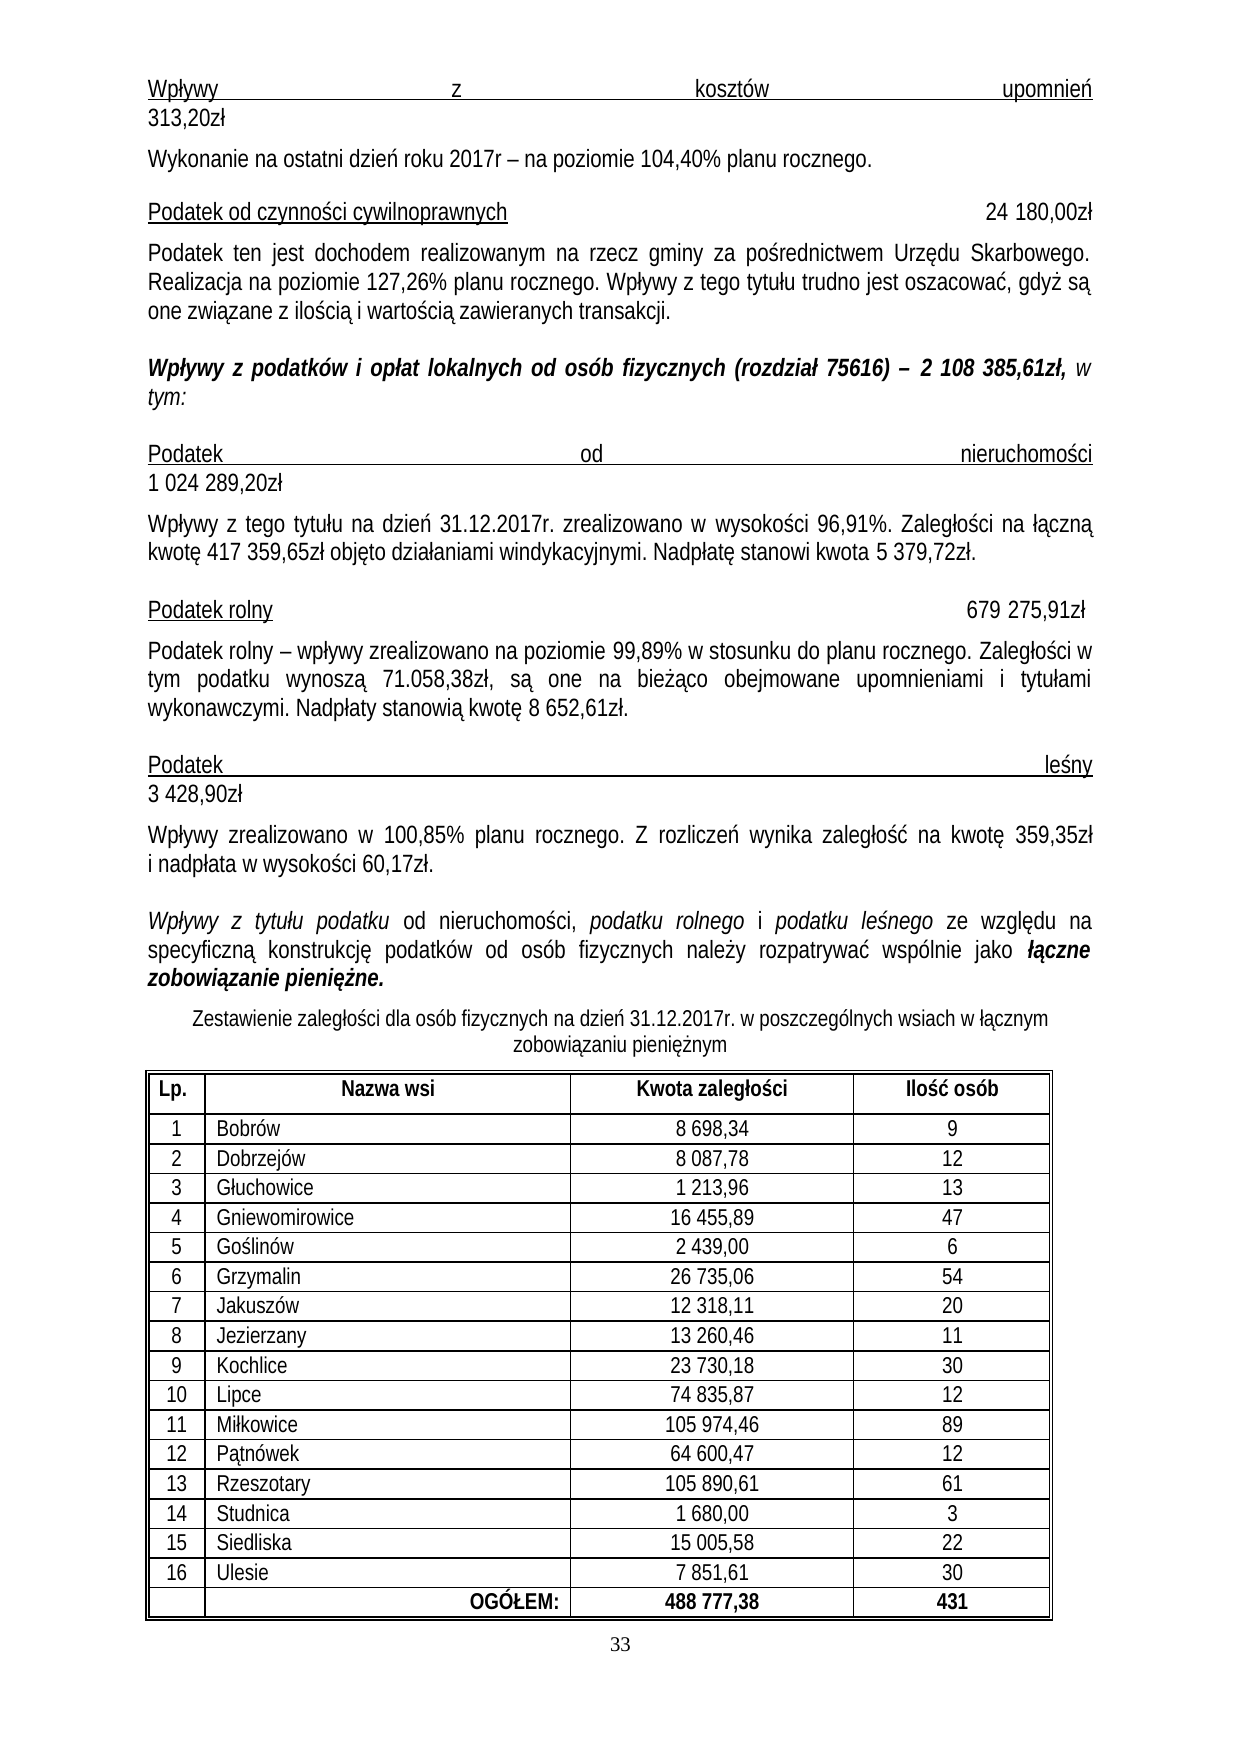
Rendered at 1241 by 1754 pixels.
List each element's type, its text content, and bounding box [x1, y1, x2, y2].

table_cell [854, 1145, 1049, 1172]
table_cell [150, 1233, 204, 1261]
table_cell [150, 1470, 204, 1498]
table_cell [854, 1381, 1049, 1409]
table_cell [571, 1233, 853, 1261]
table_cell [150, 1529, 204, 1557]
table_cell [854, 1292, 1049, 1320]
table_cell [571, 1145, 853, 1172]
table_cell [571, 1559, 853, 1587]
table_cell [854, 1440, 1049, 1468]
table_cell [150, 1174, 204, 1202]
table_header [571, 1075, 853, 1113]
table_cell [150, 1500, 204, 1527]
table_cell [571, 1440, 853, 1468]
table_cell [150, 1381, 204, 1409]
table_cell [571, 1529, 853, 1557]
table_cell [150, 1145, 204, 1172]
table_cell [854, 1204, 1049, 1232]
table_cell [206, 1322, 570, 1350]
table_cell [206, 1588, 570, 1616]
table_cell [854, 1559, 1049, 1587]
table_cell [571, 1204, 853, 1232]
text Wpływy z tytułu podatku od nieruchomości, podatku rolnego i podatku leśnego ze względu na specyficzną konstrukcję podatków od osób fizycznych należy rozpatrywać wspólnie jako łączne zobowiązanie pieniężne. [148, 906, 1093, 992]
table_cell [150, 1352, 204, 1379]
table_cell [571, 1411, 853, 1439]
text Wpływy z tego tytułu na dzień 31.12.2017r. zrealizowano w wysokości 96,91%. Zaległości na łączną kwotę 417 359,65zł objęto działaniami windykacyjnymi. Nadpłatę stanowi kwota 5 379,72zł. [148, 509, 1093, 566]
text Podatek od czynności cywilnoprawnych 24 180,00zł [148, 197, 1093, 226]
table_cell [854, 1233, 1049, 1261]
text Podatek ten jest dochodem realizowanym na rzecz gminy za pośrednictwem Urzędu Skarbowego. Realizacja na poziomie 127,26% planu rocznego. Wpływy z tego tytułu trudno jest oszacować, gdyż są one związane z ilością i wartością zawieranych transakcji. [148, 238, 1093, 324]
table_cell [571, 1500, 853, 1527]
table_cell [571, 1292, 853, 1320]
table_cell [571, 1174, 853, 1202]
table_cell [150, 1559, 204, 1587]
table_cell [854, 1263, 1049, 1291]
text Wpływy z podatków i opłat lokalnych od osób fizycznych (rozdział 75616) – 2 108 385,61zł, w tym: [148, 353, 1093, 410]
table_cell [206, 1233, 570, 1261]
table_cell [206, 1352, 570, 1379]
text Zestawienie zaległości dla osób fizycznych na dzień 31.12.2017r. w poszczególnych wsiach w łącznym zobowiązaniu pieniężnym [177, 1004, 1063, 1057]
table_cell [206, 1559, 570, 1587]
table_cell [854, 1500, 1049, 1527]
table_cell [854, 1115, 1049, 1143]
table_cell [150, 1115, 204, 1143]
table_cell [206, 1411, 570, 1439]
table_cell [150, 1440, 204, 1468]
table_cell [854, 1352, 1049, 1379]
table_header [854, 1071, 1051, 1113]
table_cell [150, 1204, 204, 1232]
text Podatek leśny 3 428,90zł [148, 777, 1093, 808]
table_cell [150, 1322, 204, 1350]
text Wpływy z kosztów upomnień 313,20zł [148, 100, 1093, 131]
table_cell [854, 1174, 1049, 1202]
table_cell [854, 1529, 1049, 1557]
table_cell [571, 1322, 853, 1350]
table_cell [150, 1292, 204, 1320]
text Podatek leśny 3 428,90zł [148, 750, 1093, 775]
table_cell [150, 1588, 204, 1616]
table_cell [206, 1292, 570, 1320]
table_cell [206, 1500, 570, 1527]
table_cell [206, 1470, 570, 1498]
text Podatek rolny 679 275,91zł [148, 595, 1093, 623]
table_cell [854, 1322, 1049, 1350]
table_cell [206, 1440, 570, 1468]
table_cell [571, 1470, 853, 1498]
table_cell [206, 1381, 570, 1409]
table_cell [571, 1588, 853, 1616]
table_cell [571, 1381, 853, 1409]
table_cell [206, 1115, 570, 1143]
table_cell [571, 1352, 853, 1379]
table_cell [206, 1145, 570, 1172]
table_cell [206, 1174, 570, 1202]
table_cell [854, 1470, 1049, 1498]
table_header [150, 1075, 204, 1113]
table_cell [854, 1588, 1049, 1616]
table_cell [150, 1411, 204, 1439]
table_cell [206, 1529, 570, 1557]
text Wpływy z kosztów upomnień 313,20zł [148, 74, 1093, 99]
text Wykonanie na ostatni dzień roku 2017r – na poziomie 104,40% planu rocznego. [148, 144, 1093, 172]
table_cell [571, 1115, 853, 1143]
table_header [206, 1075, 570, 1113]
text Podatek rolny – wpływy zrealizowano na poziomie 99,89% w stosunku do planu rocznego. Zaległości w tym podatku wynoszą 71.058,38zł, są one na bieżąco obejmowane upomnieniami i tytułami wykonawczymi. Nadpłaty stanowią kwotę 8 652,61zł. [148, 636, 1093, 722]
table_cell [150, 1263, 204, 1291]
text Wpływy zrealizowano w 100,85% planu rocznego. Z rozliczeń wynika zaległość na kwotę 359,35zł i nadpłata w wysokości 60,17zł. [148, 820, 1093, 877]
text Podatek od nieruchomości 1 024 289,20zł [148, 439, 1093, 464]
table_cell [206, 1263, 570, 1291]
text Podatek od nieruchomości 1 024 289,20zł [148, 465, 1093, 496]
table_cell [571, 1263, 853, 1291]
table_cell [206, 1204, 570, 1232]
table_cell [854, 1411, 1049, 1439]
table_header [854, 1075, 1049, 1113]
